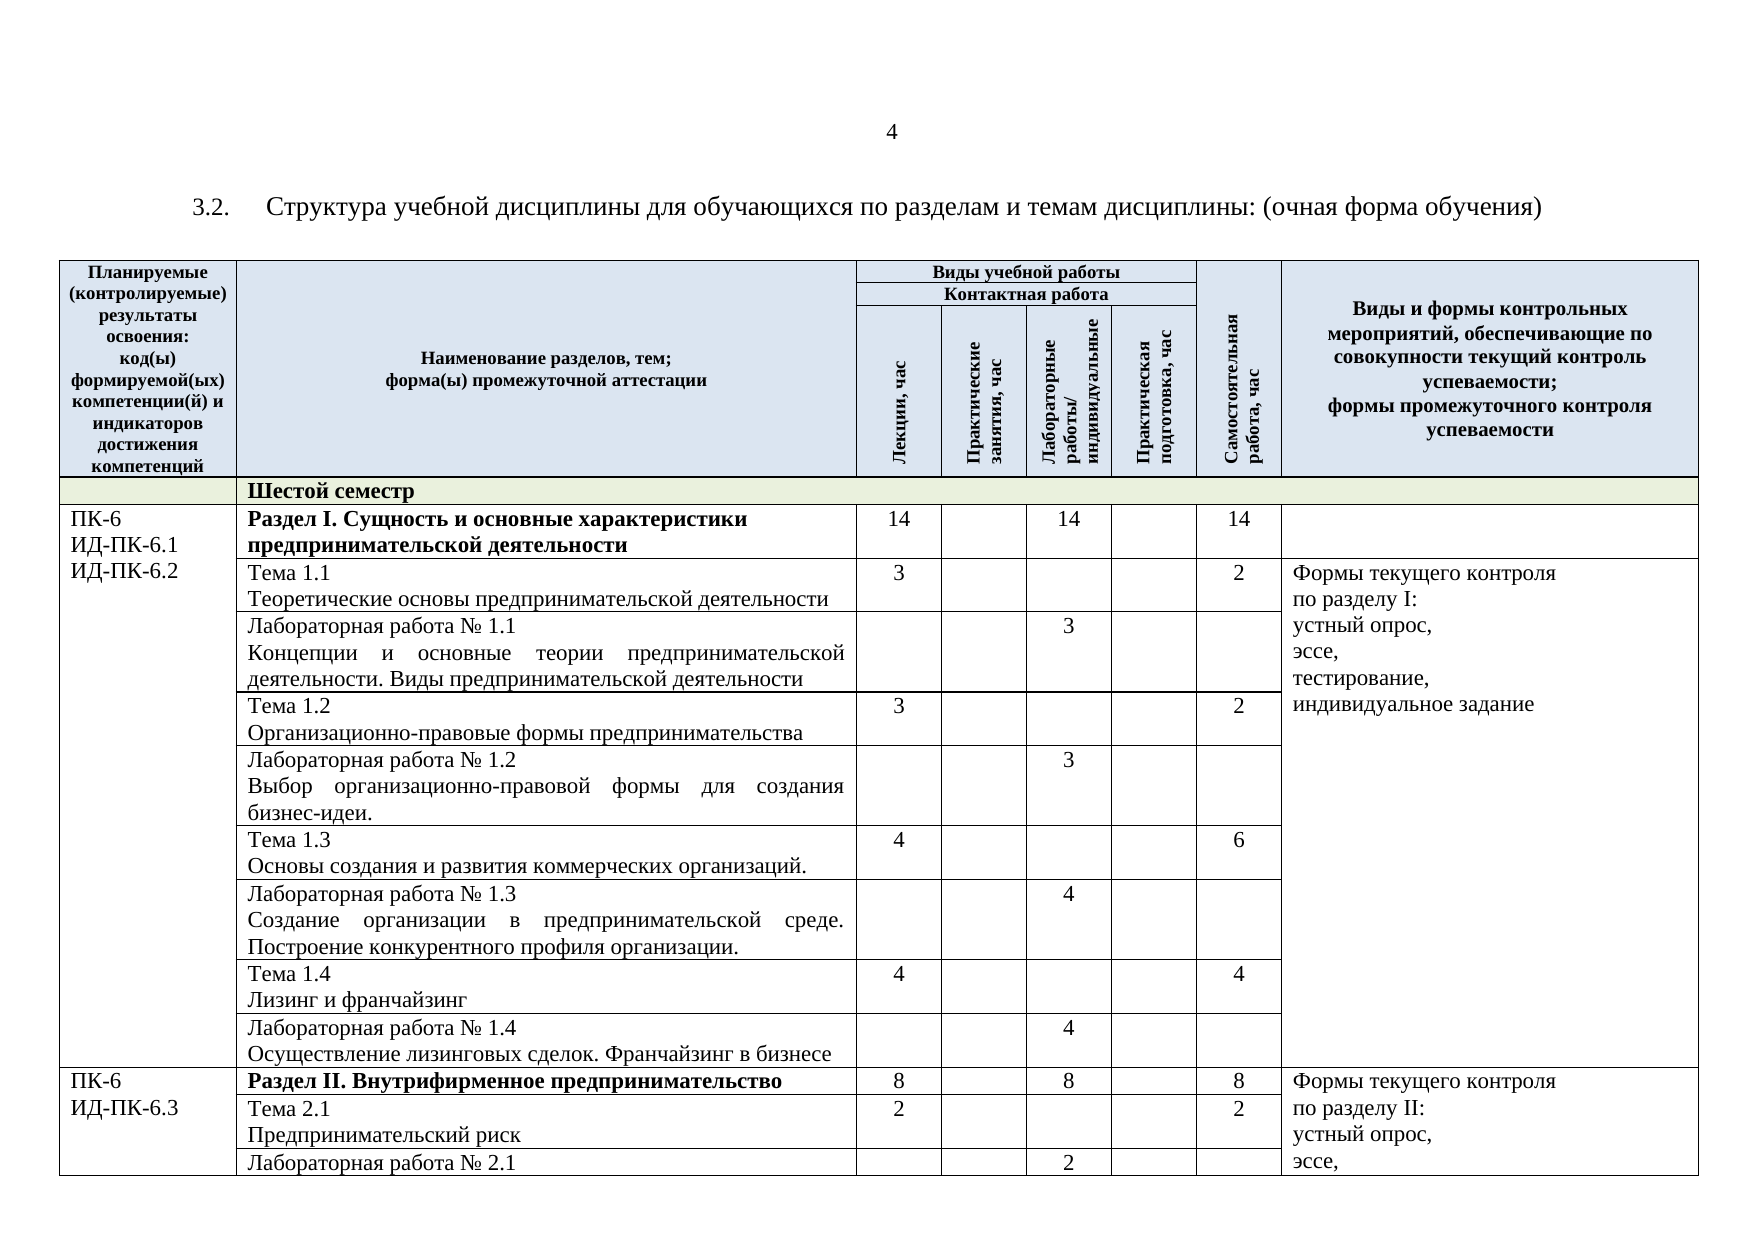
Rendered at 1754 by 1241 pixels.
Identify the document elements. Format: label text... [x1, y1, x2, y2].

table_cell Формы текущего контроля по разделу II: устный опрос, эссе, тестирование, индивидуальное задание [1282, 1068, 1698, 1175]
table_header Планируемые (контролируемые) результаты освоения: код(ы) формируемой(ых) компетенции(й) и индикаторов достижения компетенций [60, 261, 236, 476]
table_cell 8 [1197, 1068, 1281, 1094]
table_cell [942, 826, 1026, 879]
table_cell [1197, 612, 1281, 691]
table_cell Практическая подготовка, час [1112, 306, 1196, 476]
table_cell [1197, 1014, 1281, 1067]
table_cell [942, 880, 1026, 959]
table_cell 6 [1197, 826, 1281, 879]
table_cell [1112, 612, 1196, 691]
table_cell [1027, 826, 1111, 879]
table_cell Раздел I. Сущность и основные характеристики предпринимательской деятельности [237, 505, 856, 557]
table_cell [1027, 693, 1111, 745]
table_cell 2 [1197, 1095, 1281, 1148]
table_cell [942, 505, 1026, 557]
table_cell 3 [1027, 746, 1111, 825]
table_cell Шестой семестр [237, 478, 1698, 504]
table_cell [857, 612, 941, 691]
table_cell Лабораторная работа № 1.1 Концепции и основные теории предпринимательской деятельности. Виды предпринимательской деятельности [237, 612, 856, 691]
table_cell 8 [1027, 1068, 1111, 1094]
table_cell [1112, 1014, 1196, 1067]
table_cell 2 [1027, 1149, 1111, 1175]
table_cell 3 [857, 693, 941, 745]
table_cell Лабораторные работы/ индивидуальные занятия, час [1027, 306, 1111, 476]
table_cell Тема 1.3 Основы создания и развития коммерческих организаций. [237, 826, 856, 879]
table_cell 8 [857, 1068, 941, 1094]
table_cell ПК-6 ИД-ПК-6.3 [60, 1068, 236, 1175]
table_cell [942, 746, 1026, 825]
table_cell Лабораторная работа № 2.1 Влияние рисков на деятельность организации [237, 1149, 856, 1175]
table_cell [1027, 960, 1111, 1013]
table_cell [857, 880, 941, 959]
table_cell Тема 2.1 Предпринимательский риск [237, 1095, 856, 1148]
table_cell [1112, 505, 1196, 557]
table_cell [1112, 880, 1196, 959]
table_header Виды учебной работы [857, 261, 1196, 282]
table_cell [942, 612, 1026, 691]
table_cell [1112, 693, 1196, 745]
table_cell 4 [1027, 880, 1111, 959]
table_cell Практические занятия, час [942, 306, 1026, 476]
table_cell [857, 1014, 941, 1067]
table_header Виды и формы контрольных мероприятий, обеспечивающие по совокупности текущий контроль успеваемости; формы промежуточного контроля успеваемости [1282, 261, 1698, 476]
table_cell ПК-6 ИД-ПК-6.1 ИД-ПК-6.2 [60, 505, 236, 1067]
table_cell Раздел II. Внутрифирменное предпринимательство [237, 1068, 856, 1094]
table_cell [1112, 746, 1196, 825]
table_cell [60, 478, 236, 504]
table_cell [1027, 1095, 1111, 1148]
table_cell Формы текущего контроля по разделу I: устный опрос, эссе, тестирование, индивидуальное задание [1282, 559, 1698, 1067]
table_cell 4 [1027, 1014, 1111, 1067]
table_cell Тема 1.2 Организационно-правовые формы предпринимательства [237, 693, 856, 745]
table_cell [942, 1068, 1026, 1094]
table_cell [857, 746, 941, 825]
table_cell [1112, 1068, 1196, 1094]
table_cell [1197, 1149, 1281, 1175]
table_cell 4 [857, 960, 941, 1013]
table_cell Лабораторная работа № 1.2 Выбор организационно-правовой формы для создания бизнес-идеи. [237, 746, 856, 825]
table_cell 2 [857, 1095, 941, 1148]
table_cell [1197, 746, 1281, 825]
table_cell [942, 1014, 1026, 1067]
table_cell [857, 1149, 941, 1175]
table_cell 2 [1197, 693, 1281, 745]
table_cell Контактная работа [857, 283, 1196, 305]
table_cell [1112, 1149, 1196, 1175]
table_cell Тема 1.4 Лизинг и франчайзинг [237, 960, 856, 1013]
table_cell [1112, 559, 1196, 611]
table_cell [1112, 1095, 1196, 1148]
table_cell [1112, 826, 1196, 879]
table_cell 14 [1197, 505, 1281, 557]
table_cell 14 [1027, 505, 1111, 557]
table_cell 4 [1197, 960, 1281, 1013]
table_cell [942, 693, 1026, 745]
table_cell [942, 559, 1026, 611]
table_cell [1027, 559, 1111, 611]
subtitle Структура учебной дисциплины для обучающихся по разделам и темам дисциплины: (очная форма обучения) [192, 190, 1665, 221]
table_cell [942, 1095, 1026, 1148]
table_cell 3 [857, 559, 941, 611]
table_cell [1282, 505, 1698, 557]
table_cell [1197, 880, 1281, 959]
table_cell 3 [1027, 612, 1111, 691]
table_cell Лабораторная работа № 1.3 Создание организации в предпринимательской среде. Построение конкурентного профиля организации. [237, 880, 856, 959]
table_cell Тема 1.1 Теоретические основы предпринимательской деятельности [237, 559, 856, 611]
table_cell 2 [1197, 559, 1281, 611]
table_cell [942, 960, 1026, 1013]
table_cell [942, 1149, 1026, 1175]
table_cell Лабораторная работа № 1.4 Осуществление лизинговых сделок. Франчайзинг в бизнесе [237, 1014, 856, 1067]
table_cell 4 [857, 826, 941, 879]
table_cell [1112, 960, 1196, 1013]
table_header Наименование разделов, тем; форма(ы) промежуточной аттестации [237, 261, 856, 476]
table_header Самостоятельная работа, час [1197, 261, 1281, 476]
table_cell 14 [857, 505, 941, 557]
table_cell Лекции, час [857, 306, 941, 476]
